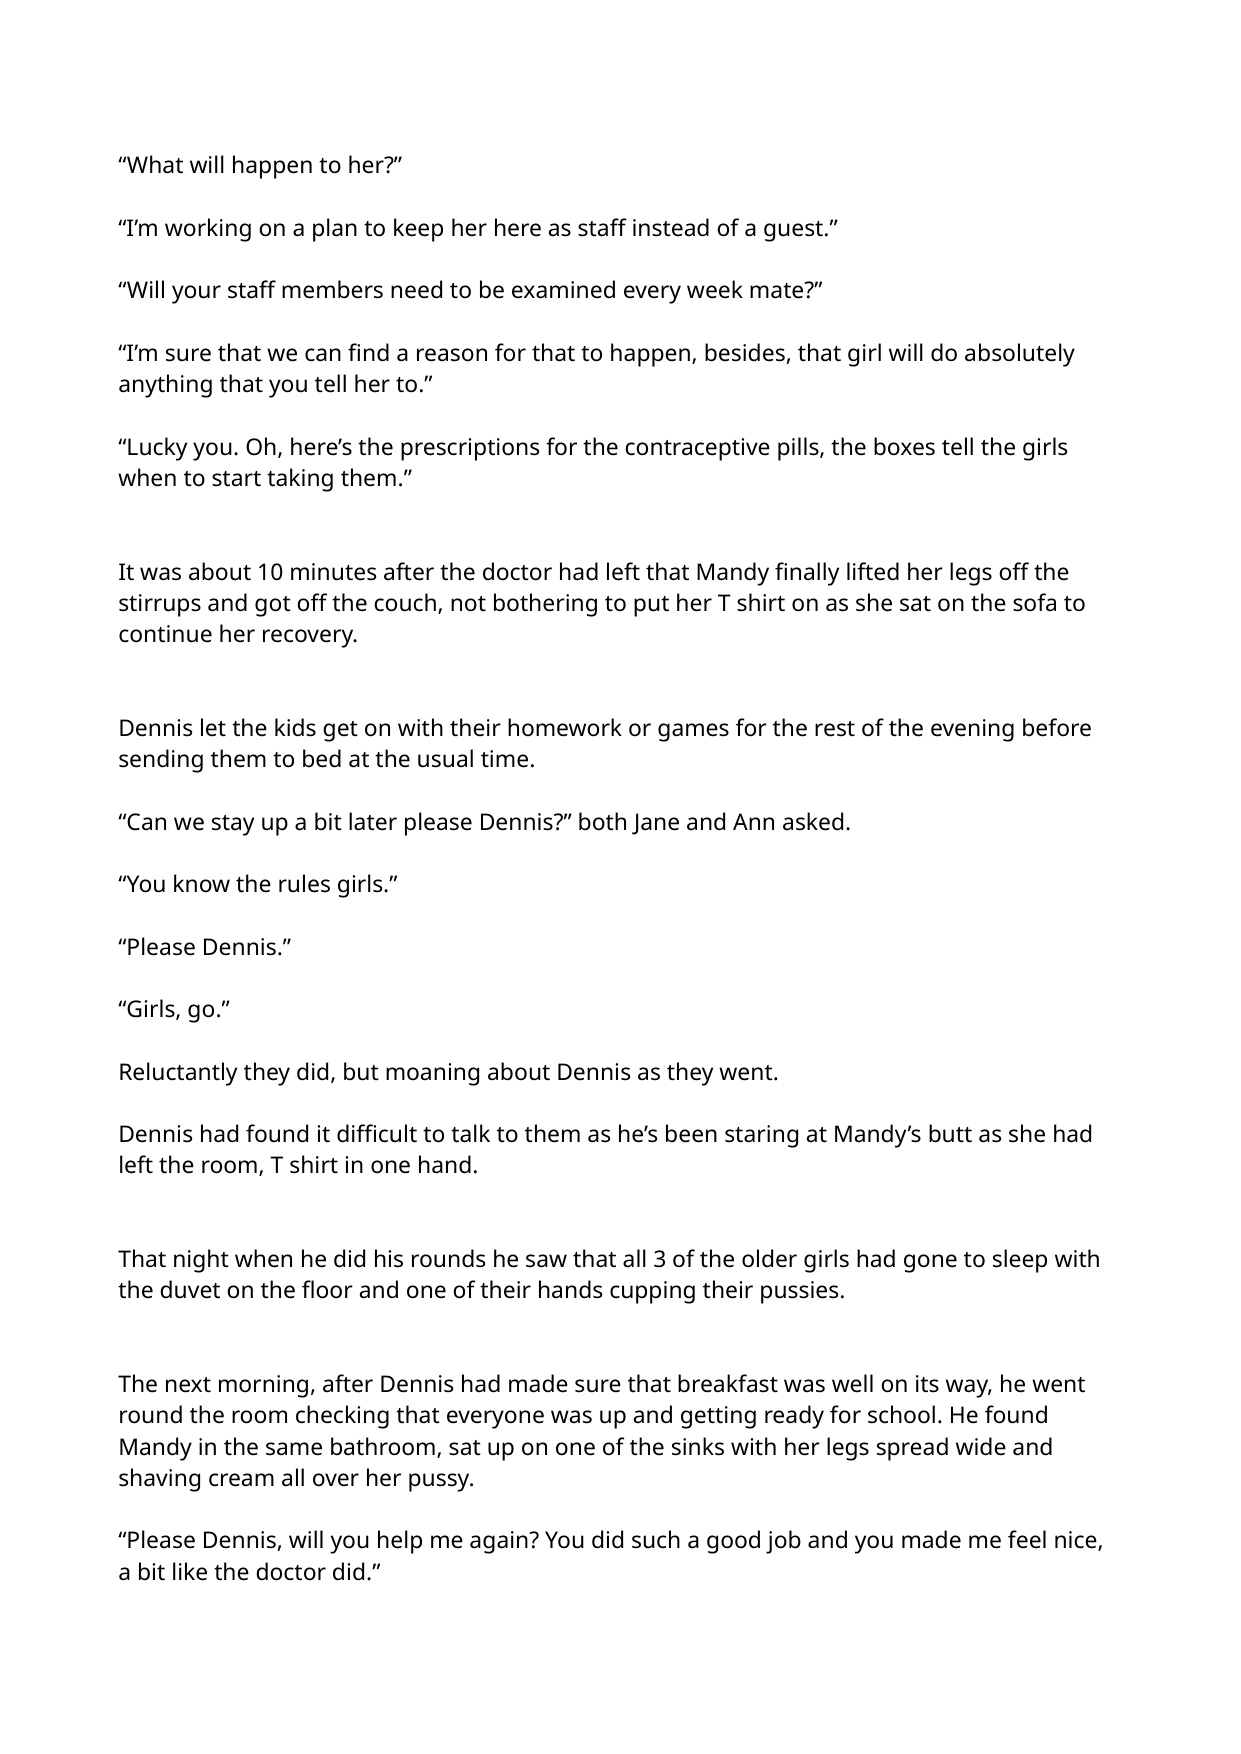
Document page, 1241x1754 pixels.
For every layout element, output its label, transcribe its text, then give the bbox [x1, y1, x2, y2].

text “Please Dennis.” [118, 931, 1122, 962]
text “Lucky you. Oh, here’s the prescriptions for the contraceptive pills, the boxes tell the girls when to start taking them.” [118, 431, 1122, 493]
text That night when he did his rounds he saw that all 3 of the older girls had gone to sleep with the duvet on the floor and one of their hands cupping their pussies. [118, 1243, 1122, 1306]
text “Will your staff members need to be examined every week mate?” [118, 274, 1122, 306]
text “Girls, go.” [118, 993, 1122, 1024]
text “What will happen to her?” [118, 149, 1122, 181]
text “I’m sure that we can find a reason for that to happen, besides, that girl will do absolutely anything that you tell her to.” [118, 337, 1122, 399]
text The next morning, after Dennis had made sure that breakfast was well on its way, he went round the room checking that everyone was up and getting ready for school. He found Mandy in the same bathroom, sat up on one of the sinks with her legs spread wide and shaving cream all over her pussy. [118, 1368, 1122, 1493]
text Dennis let the kids get on with their homework or games for the rest of the evening before sending them to bed at the usual time. [118, 712, 1122, 774]
text It was about 10 minutes after the doctor had left that Mandy finally lifted her legs off the stirrups and got off the couch, not bothering to put her T shirt on as she sat on the sofa to continue her recovery. [118, 556, 1122, 649]
text “Please Dennis, will you help me again? You did such a good job and you made me feel nice, a bit like the doctor did.” [118, 1524, 1122, 1587]
text “Can we stay up a bit later please Dennis?” both Jane and Ann asked. [118, 806, 1122, 837]
text Reluctantly they did, but moaning about Dennis as they went. [118, 1056, 1122, 1087]
text “You know the rules girls.” [118, 868, 1122, 899]
text “I’m working on a plan to keep her here as staff instead of a guest.” [118, 212, 1122, 243]
text Dennis had found it difficult to talk to them as he’s been staring at Mandy’s butt as she had left the room, T shirt in one hand. [118, 1118, 1122, 1181]
